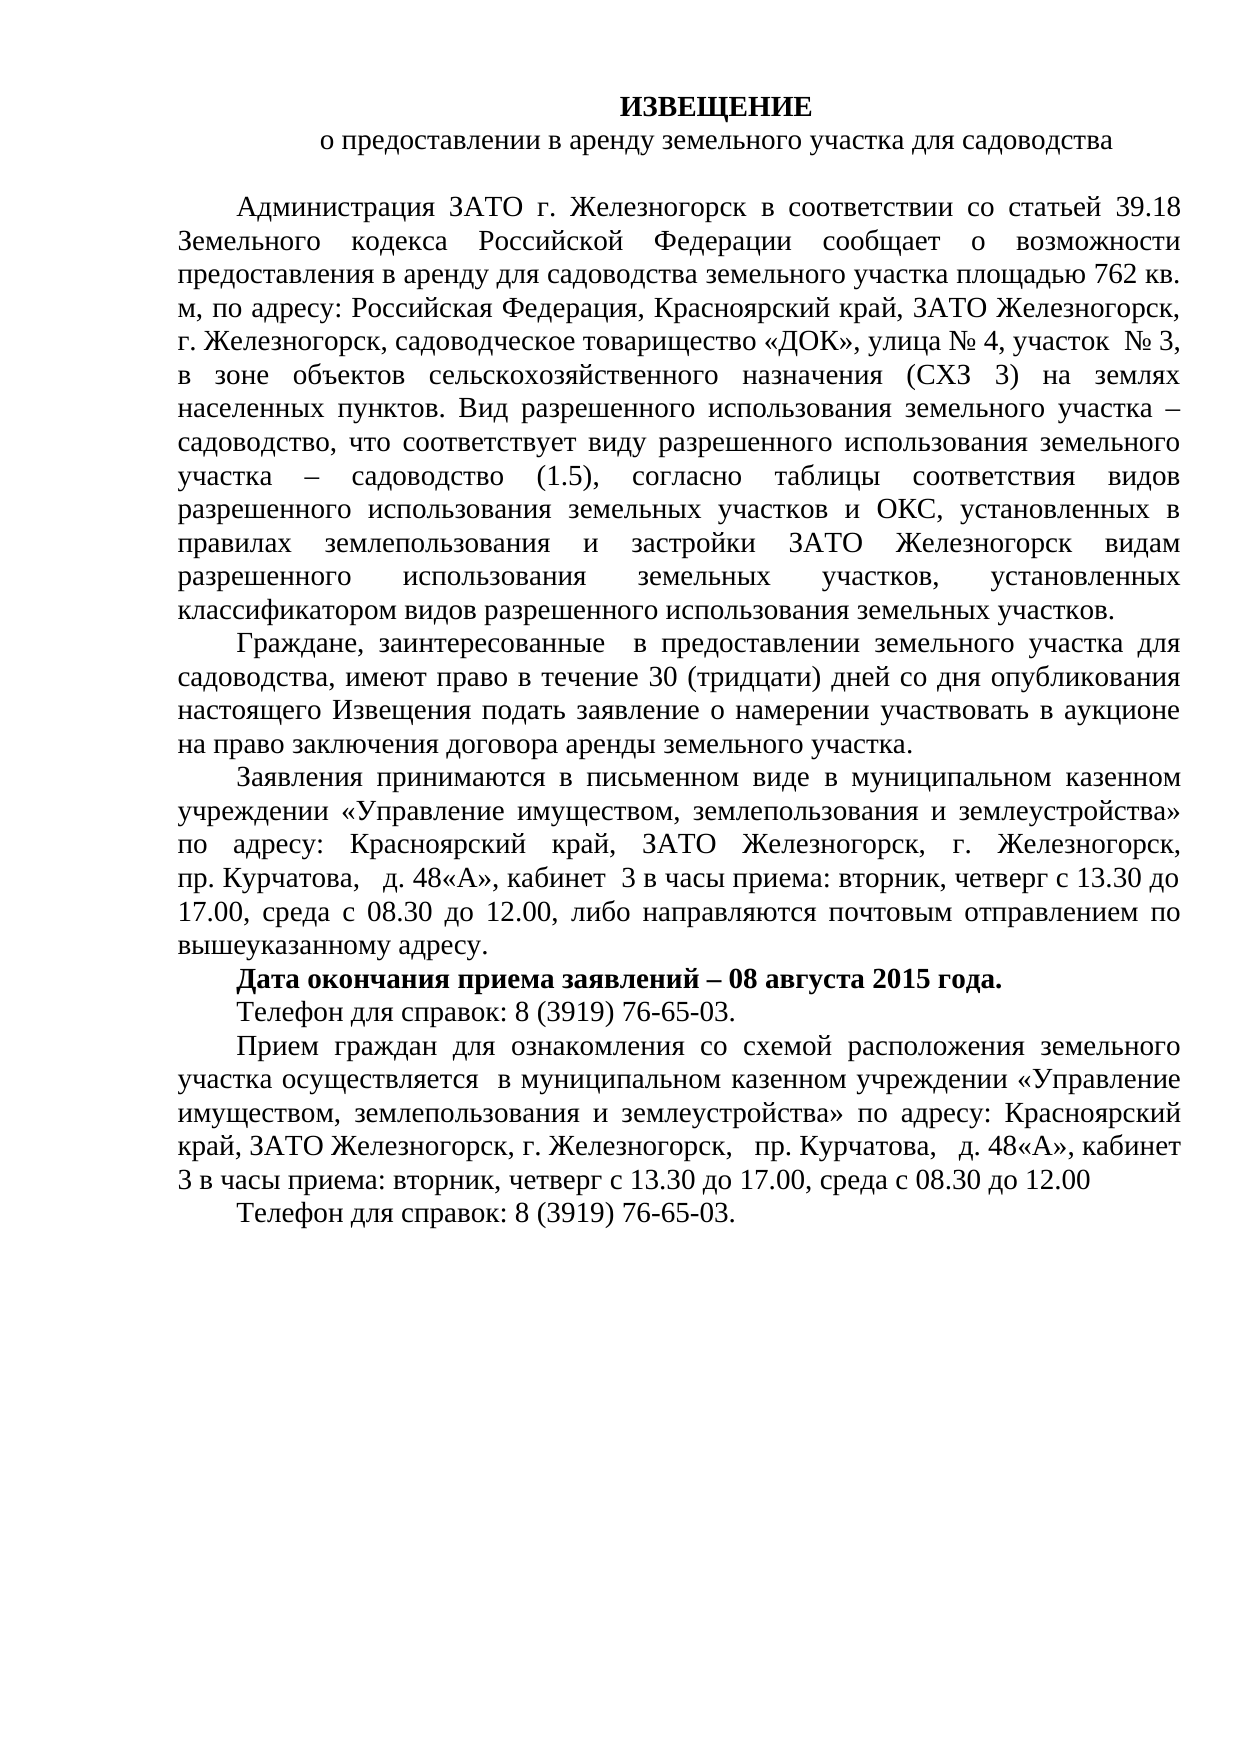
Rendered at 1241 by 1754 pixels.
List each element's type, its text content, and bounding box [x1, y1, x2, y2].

text Дата окончания приема заявлений – 08 августа 2015 года. [177, 961, 1181, 994]
text Администрация ЗАТО г. Железногорск в соответствии со статьей 39.18 Земельного кодекса Российской Федерации сообщает о возможности предоставления в аренду для садоводства земельного участка площадью 762 кв. м, по адресу: Российская Федерация, Красноярский край, ЗАТО Железногорск, г. Железногорск, садоводческое товарищество «ДОК», улица № 4, участок № 3, в зоне объектов сельскохозяйственного назначения (СХЗ 3) на землях населенных пунктов. Вид разрешенного использования земельного участка – садоводство, что соответствует виду разрешенного использования земельного участка – садоводство (1.5), согласно таблицы соответствия видов разрешенного использования земельных участков и ОКС, установленных в правилах землепользования и застройки ЗАТО Железногорск видам разрешенного использования земельных участков, установленных классификатором видов разрешенного использования земельных участков. [177, 189, 1181, 625]
text Телефон для справок: 8 (3919) 76-65-03. [177, 1196, 1181, 1229]
text Телефон для справок: 8 (3919) 76-65-03. [177, 994, 1181, 1028]
text ИЗВЕЩЕНИЕ [177, 89, 1181, 122]
text Прием граждан для ознакомления со схемой расположения земельного участка осуществляется в муниципальном казенном учреждении «Управление имуществом, землепользования и землеустройства» по адресу: Красноярский край, ЗАТО Железногорск, г. Железногорск, пр. Курчатова, д. 48«А», кабинет 3 в часы приема: вторник, четверг с 13.30 до 17.00, среда с 08.30 до 12.00 [177, 1028, 1181, 1196]
text Граждане, заинтересованные в предоставлении земельного участка для садоводства, имеют право в течение 30 (тридцати) дней со дня опубликования настоящего Извещения подать заявление о намерении участвовать в аукционе на право заключения договора аренды земельного участка. [177, 625, 1181, 759]
text о предоставлении в аренду земельного участка для садоводства [177, 122, 1181, 156]
text Заявления принимаются в письменном виде в муниципальном казенном учреждении «Управление имуществом, землепользования и землеустройства» по адресу: Красноярский край, ЗАТО Железногорск, г. Железногорск, пр. Курчатова, д. 48«А», кабинет 3 в часы приема: вторник, четверг с 13.30 до 17.00, среда с 08.30 до 12.00, либо направляются почтовым отправлением по вышеуказанному адресу. [177, 759, 1181, 961]
